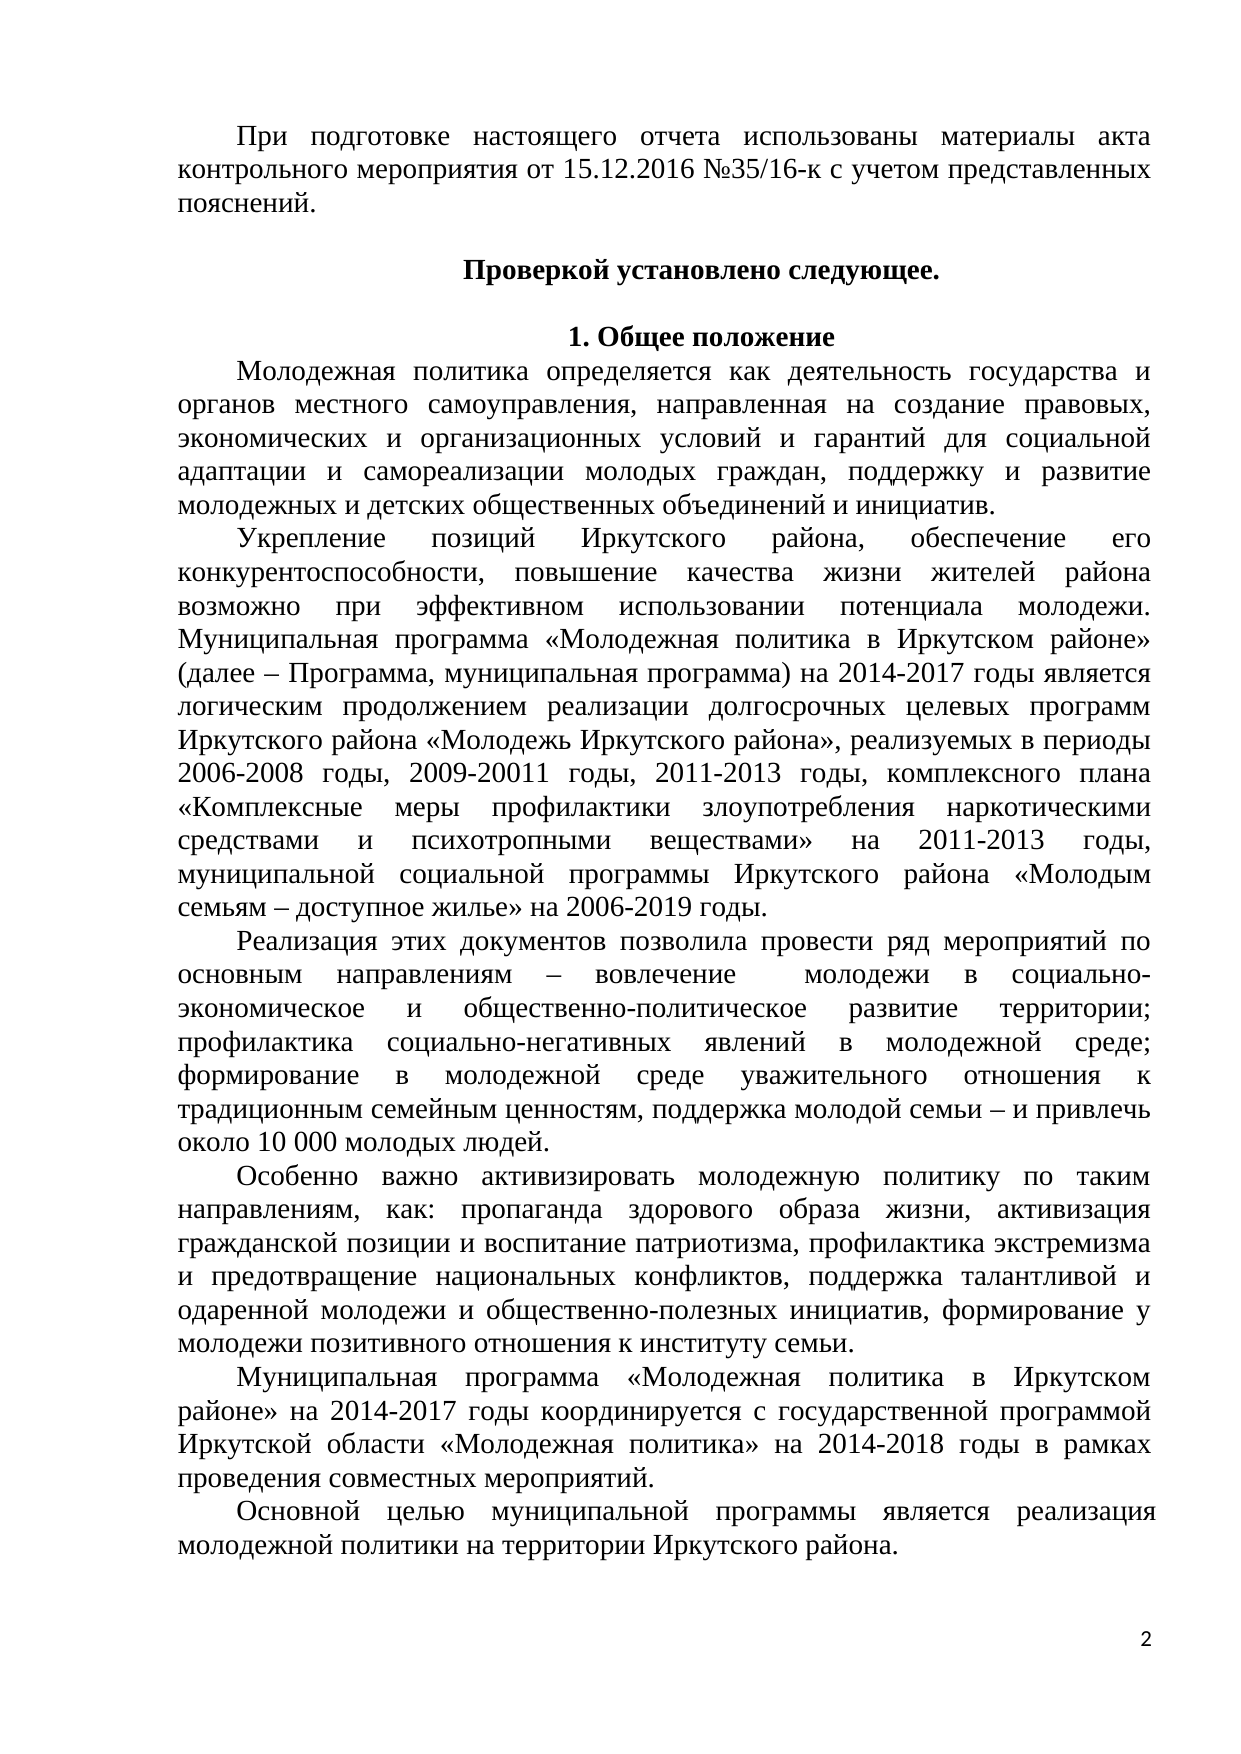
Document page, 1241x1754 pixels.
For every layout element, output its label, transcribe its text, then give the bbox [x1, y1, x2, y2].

text Укрепление позиций Иркутского района, обеспечение его конкурентоспособности, повышение качества жизни жителей района возможно при эффективном использовании потенциала молодежи. Муниципальная программа «Молодежная политика в Иркутском районе» (далее – Программа, муниципальная программа) на 2014-2017 годы является логическим продолжением реализации долгосрочных целевых программ Иркутского района «Молодежь Иркутского района», реализуемых в периоды 2006-2008 годы, 2009-20011 годы, 2011-2013 годы, комплексного плана «Комплексные меры профилактики злоупотребления наркотическими средствами и психотропными веществами» на 2011-2013 годы, муниципальной социальной программы Иркутского района «Молодым семьям – доступное жилье» на 2006-2019 годы. [177, 521, 1152, 923]
text Молодежная политика определяется как деятельность государства и органов местного самоуправления, направленная на создание правовых, экономических и организационных условий и гарантий для социальной адаптации и самореализации молодых граждан, поддержку и развитие молодежных и детских общественных объединений и инициатив. [177, 353, 1152, 521]
text Основной целью муниципальной программы является реализация молодежной политики на территории Иркутского района. [177, 1493, 1157, 1560]
text При подготовке настоящего отчета использованы материалы акта контрольного мероприятия от 15.12.2016 №35/16-к с учетом представленных пояснений. [177, 118, 1152, 219]
text Проверкой установлено следующее. [177, 252, 1152, 286]
text Муниципальная программа «Молодежная политика в Иркутском районе» на 2014-2017 годы координируется с государственной программой Иркутской области «Молодежная политика» на 2014-2018 годы в рамках проведения совместных мероприятий. [177, 1359, 1152, 1493]
text 1. Общее положение [177, 319, 1152, 353]
text Реализация этих документов позволила провести ряд мероприятий по основным направлениям – вовлечение молодежи в социально-экономическое и общественно-политическое развитие территории; профилактика социально-негативных явлений в молодежной среде; формирование в молодежной среде уважительного отношения к традиционным семейным ценностям, поддержка молодой семьи – и привлечь около 10 000 молодых людей. [177, 923, 1152, 1158]
text Особенно важно активизировать молодежную политику по таким направлениям, как: пропаганда здорового образа жизни, активизация гражданской позиции и воспитание патриотизма, профилактика экстремизма и предотвращение национальных конфликтов, поддержка талантливой и одаренной молодежи и общественно-полезных инициатив, формирование у молодежи позитивного отношения к институту семьи. [177, 1158, 1152, 1359]
